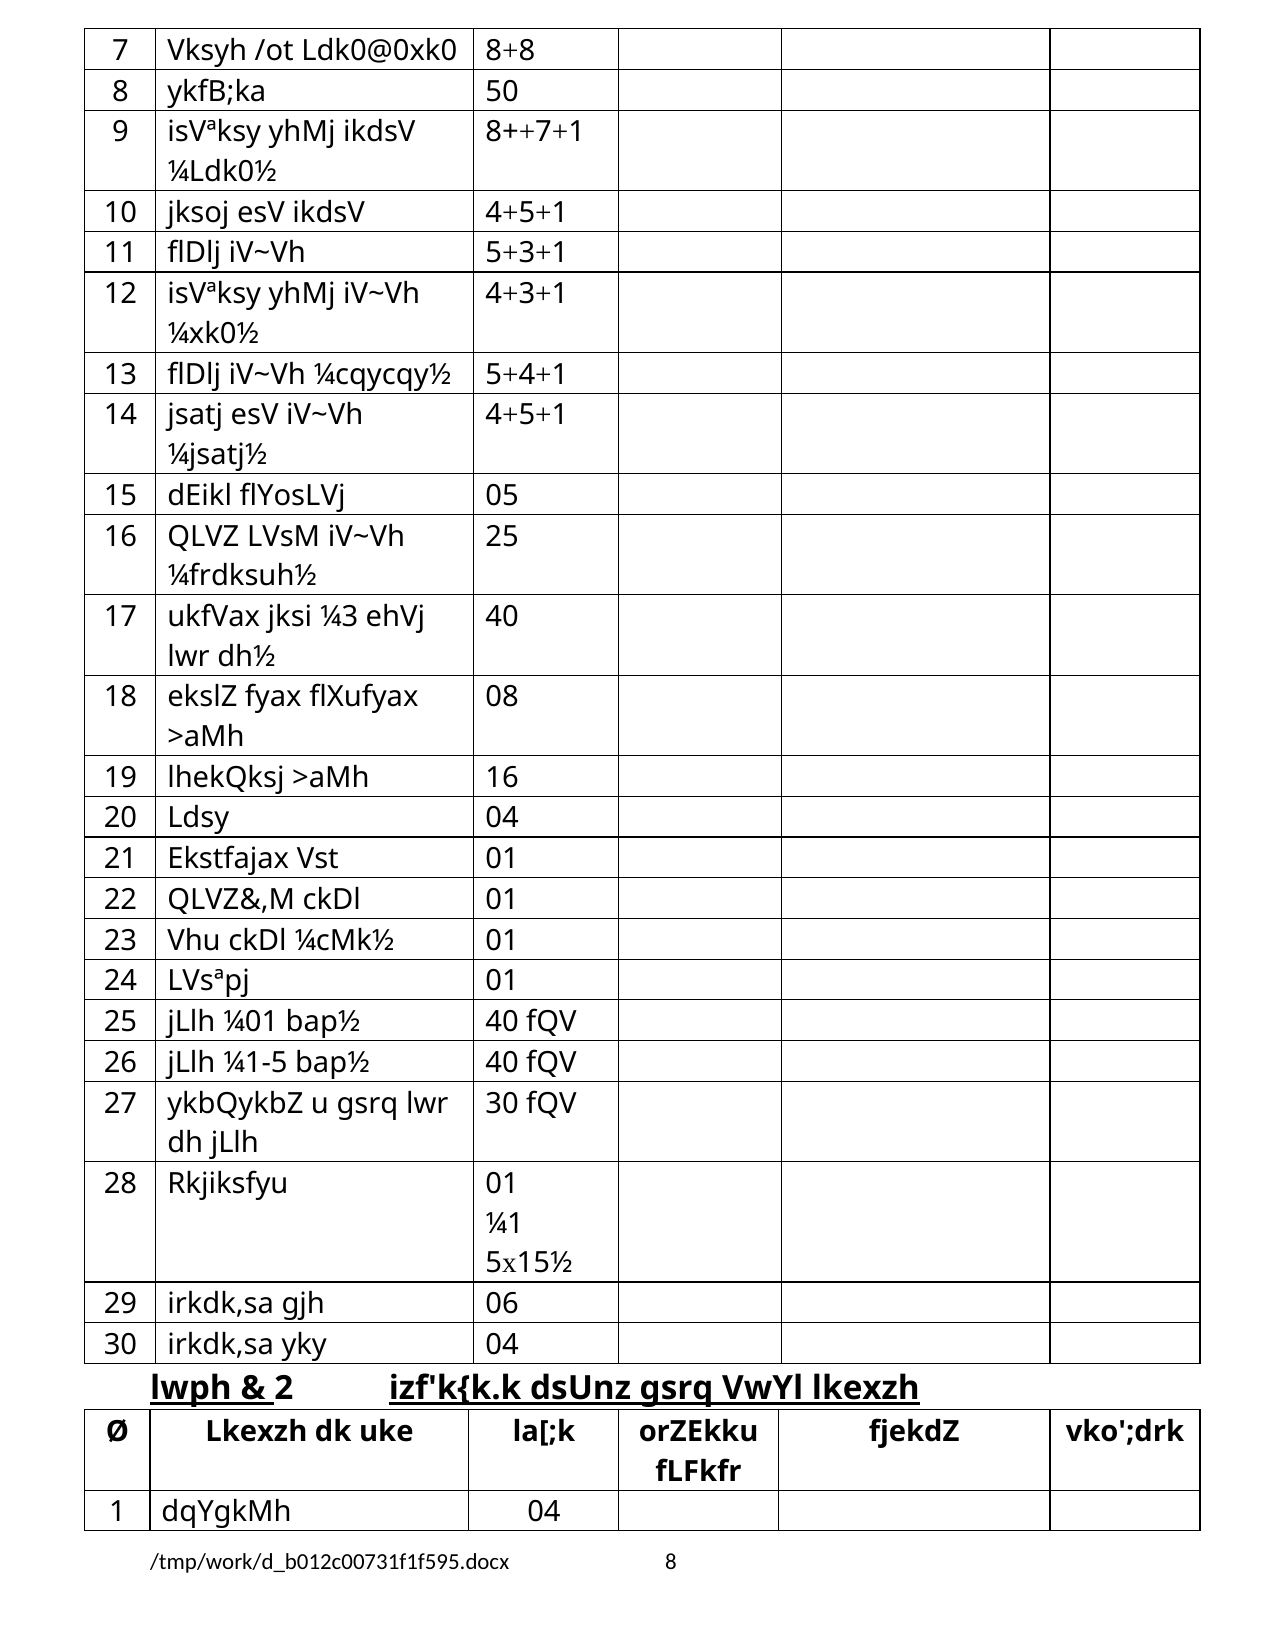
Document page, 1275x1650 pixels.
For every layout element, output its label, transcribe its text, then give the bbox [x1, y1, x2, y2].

table_cell 17 [85, 595, 155, 674]
table_cell [1051, 838, 1199, 877]
table_cell [1051, 1082, 1199, 1161]
table_cell [1051, 353, 1199, 393]
table_cell isVªksy yhMj ikdsV ¼Ldk0½ [156, 111, 473, 190]
table_cell [619, 111, 781, 190]
table_cell 40 [474, 595, 618, 674]
table_cell [782, 838, 1049, 877]
table_cell [619, 1283, 781, 1322]
table_cell [782, 756, 1049, 796]
table_cell flDlj iV~Vh ¼cqycqy½ [156, 353, 473, 393]
table_cell [1051, 515, 1199, 594]
table_cell isVªksy yhMj iV~Vh ¼xk0½ [156, 273, 473, 352]
table_cell 4+5+1 [474, 191, 618, 231]
table_cell [1051, 1000, 1199, 1040]
table_cell [1051, 474, 1199, 514]
table_cell 28 [85, 1162, 155, 1281]
table_cell 14 [85, 394, 155, 473]
table_cell [619, 797, 781, 836]
table_cell [1051, 676, 1199, 755]
table_cell 8++7+1 [474, 111, 618, 190]
table_cell [619, 919, 781, 959]
table_cell 20 [85, 797, 155, 836]
table_cell [782, 1283, 1049, 1322]
table_cell irkdk,sa yky [156, 1323, 473, 1363]
table_cell [782, 191, 1049, 231]
table_cell [1051, 960, 1199, 999]
table_cell 04 [474, 1323, 618, 1363]
table_cell Vhu ckDl ¼cMk½ [156, 919, 473, 959]
table_cell [782, 273, 1049, 352]
table_cell 24 [85, 960, 155, 999]
table_cell 4+5+1 [474, 394, 618, 473]
table_cell ykfB;ka [156, 70, 473, 109]
table_cell [782, 515, 1049, 594]
table_cell [619, 1082, 781, 1161]
table_cell [1051, 70, 1199, 109]
table_cell 8+8 [474, 29, 618, 69]
table_cell 4+3+1 [474, 273, 618, 352]
table_header Lkexzh dk uke [151, 1410, 468, 1490]
table_cell 30 [85, 1323, 155, 1363]
table_cell [1051, 29, 1199, 69]
table_cell 01 [474, 960, 618, 999]
table_cell [1051, 1491, 1199, 1530]
table_cell 26 [85, 1041, 155, 1081]
table_cell QLVZ LVsM iV~Vh ¼frdksuh½ [156, 515, 473, 594]
table_cell 18 [85, 676, 155, 755]
table_cell 40 fQV [474, 1000, 618, 1040]
table_header orZEkku fLFkfr [619, 1410, 778, 1490]
table_cell 06 [474, 1283, 618, 1322]
table_cell [782, 111, 1049, 190]
table_cell [779, 1491, 1049, 1530]
table_cell Ldsy [156, 797, 473, 836]
table_cell [1051, 232, 1199, 271]
table_cell [782, 676, 1049, 755]
table_cell jksoj esV ikdsV [156, 191, 473, 231]
table_header fjekdZ [779, 1410, 1049, 1490]
table_cell 23 [85, 919, 155, 959]
table_cell [619, 878, 781, 918]
table_cell 29 [85, 1283, 155, 1322]
table_cell 1 [85, 1491, 149, 1530]
table_cell lhekQksj >aMh [156, 756, 473, 796]
table_cell [782, 353, 1049, 393]
table_cell [619, 232, 781, 271]
table_cell jLlh ¼1-5 bap½ [156, 1041, 473, 1081]
table_cell [782, 1323, 1049, 1363]
table_cell 30 fQV [474, 1082, 618, 1161]
table_cell Ekstfajax Vst [156, 838, 473, 877]
table_cell [1051, 1283, 1199, 1322]
table_cell [1051, 919, 1199, 959]
table_cell [619, 353, 781, 393]
table_cell 27 [85, 1082, 155, 1161]
table_cell [782, 960, 1049, 999]
table_cell [619, 70, 781, 109]
table_cell [782, 232, 1049, 271]
table_cell 01 ¼15x15½ [474, 1162, 618, 1281]
table_cell [619, 1162, 781, 1281]
table_cell 10 [85, 191, 155, 231]
table_cell QLVZ&,M ckDl [156, 878, 473, 918]
table_cell [782, 1000, 1049, 1040]
table_cell 19 [85, 756, 155, 796]
table_cell [1051, 111, 1199, 190]
table_cell [782, 1082, 1049, 1161]
table_cell [782, 70, 1049, 109]
table_cell [619, 756, 781, 796]
table_cell [619, 1323, 781, 1363]
table_cell [619, 1000, 781, 1040]
table_cell 04 [469, 1491, 618, 1530]
table_cell Rkjiksfyu [156, 1162, 473, 1281]
table_cell [619, 676, 781, 755]
table_cell ykbQykbZ u gsrq lwr dh jLlh [156, 1082, 473, 1161]
table_cell 22 [85, 878, 155, 918]
table_cell dEikl flYosLVj [156, 474, 473, 514]
table_cell 16 [85, 515, 155, 594]
table_cell [1051, 191, 1199, 231]
table_cell 08 [474, 676, 618, 755]
table_cell flDlj iV~Vh [156, 232, 473, 271]
table_cell 01 [474, 919, 618, 959]
table_cell 5+4+1 [474, 353, 618, 393]
table_cell 25 [474, 515, 618, 594]
table_header Ø [85, 1410, 149, 1490]
table_cell [782, 29, 1049, 69]
table_cell 21 [85, 838, 155, 877]
table_cell 01 [474, 838, 618, 877]
table_header vko';drk [1051, 1410, 1199, 1490]
table_cell [1051, 1323, 1199, 1363]
table_cell 7 [85, 29, 155, 69]
table_cell Vksyh /ot Ldk0@0xk0 [156, 29, 473, 69]
table_cell [619, 394, 781, 473]
table_cell ukfVax jksi ¼3 ehVj lwr dh½ [156, 595, 473, 674]
table_cell irkdk,sa gjh [156, 1283, 473, 1322]
table_cell 11 [85, 232, 155, 271]
table_cell jsatj esV iV~Vh ¼jsatj½ [156, 394, 473, 473]
table_cell [782, 595, 1049, 674]
table_cell [782, 1162, 1049, 1281]
table_cell [619, 1491, 778, 1530]
table_cell 13 [85, 353, 155, 393]
table_cell 25 [85, 1000, 155, 1040]
table_cell jLlh ¼01 bap½ [156, 1000, 473, 1040]
table_cell 9 [85, 111, 155, 190]
table_cell [782, 878, 1049, 918]
table_cell [1051, 394, 1199, 473]
table_cell [782, 394, 1049, 473]
table_cell [619, 960, 781, 999]
table_cell 40 fQV [474, 1041, 618, 1081]
table_cell [619, 1041, 781, 1081]
table_cell [1051, 878, 1199, 918]
table_cell 5+3+1 [474, 232, 618, 271]
table_cell 15 [85, 474, 155, 514]
table_cell LVsªpj [156, 960, 473, 999]
table_cell 01 [474, 878, 618, 918]
table_cell dqYgkMh [151, 1491, 468, 1530]
table_cell [782, 1041, 1049, 1081]
table_cell 04 [474, 797, 618, 836]
table_cell 16 [474, 756, 618, 796]
text lwph & 2 izf'k{k.k dsUnz gsrq VwYl lkexzh [150, 1364, 1125, 1409]
table_cell [619, 595, 781, 674]
table_cell [619, 273, 781, 352]
table_cell 05 [474, 474, 618, 514]
table_cell [619, 838, 781, 877]
table_cell [1051, 1041, 1199, 1081]
table_cell [782, 797, 1049, 836]
table_cell [1051, 756, 1199, 796]
table_cell [1051, 1162, 1199, 1281]
table_cell [782, 474, 1049, 514]
table_cell [619, 29, 781, 69]
table_cell [1051, 273, 1199, 352]
table_cell 8 [85, 70, 155, 109]
table_cell ekslZ fyax flXufyax >aMh [156, 676, 473, 755]
table_cell [619, 191, 781, 231]
table_cell 12 [85, 273, 155, 352]
table_cell [619, 474, 781, 514]
table_cell [619, 515, 781, 594]
table_header la[;k [469, 1410, 618, 1490]
table_cell 50 [474, 70, 618, 109]
table_cell [1051, 595, 1199, 674]
table_cell [782, 919, 1049, 959]
table_cell [1051, 797, 1199, 836]
